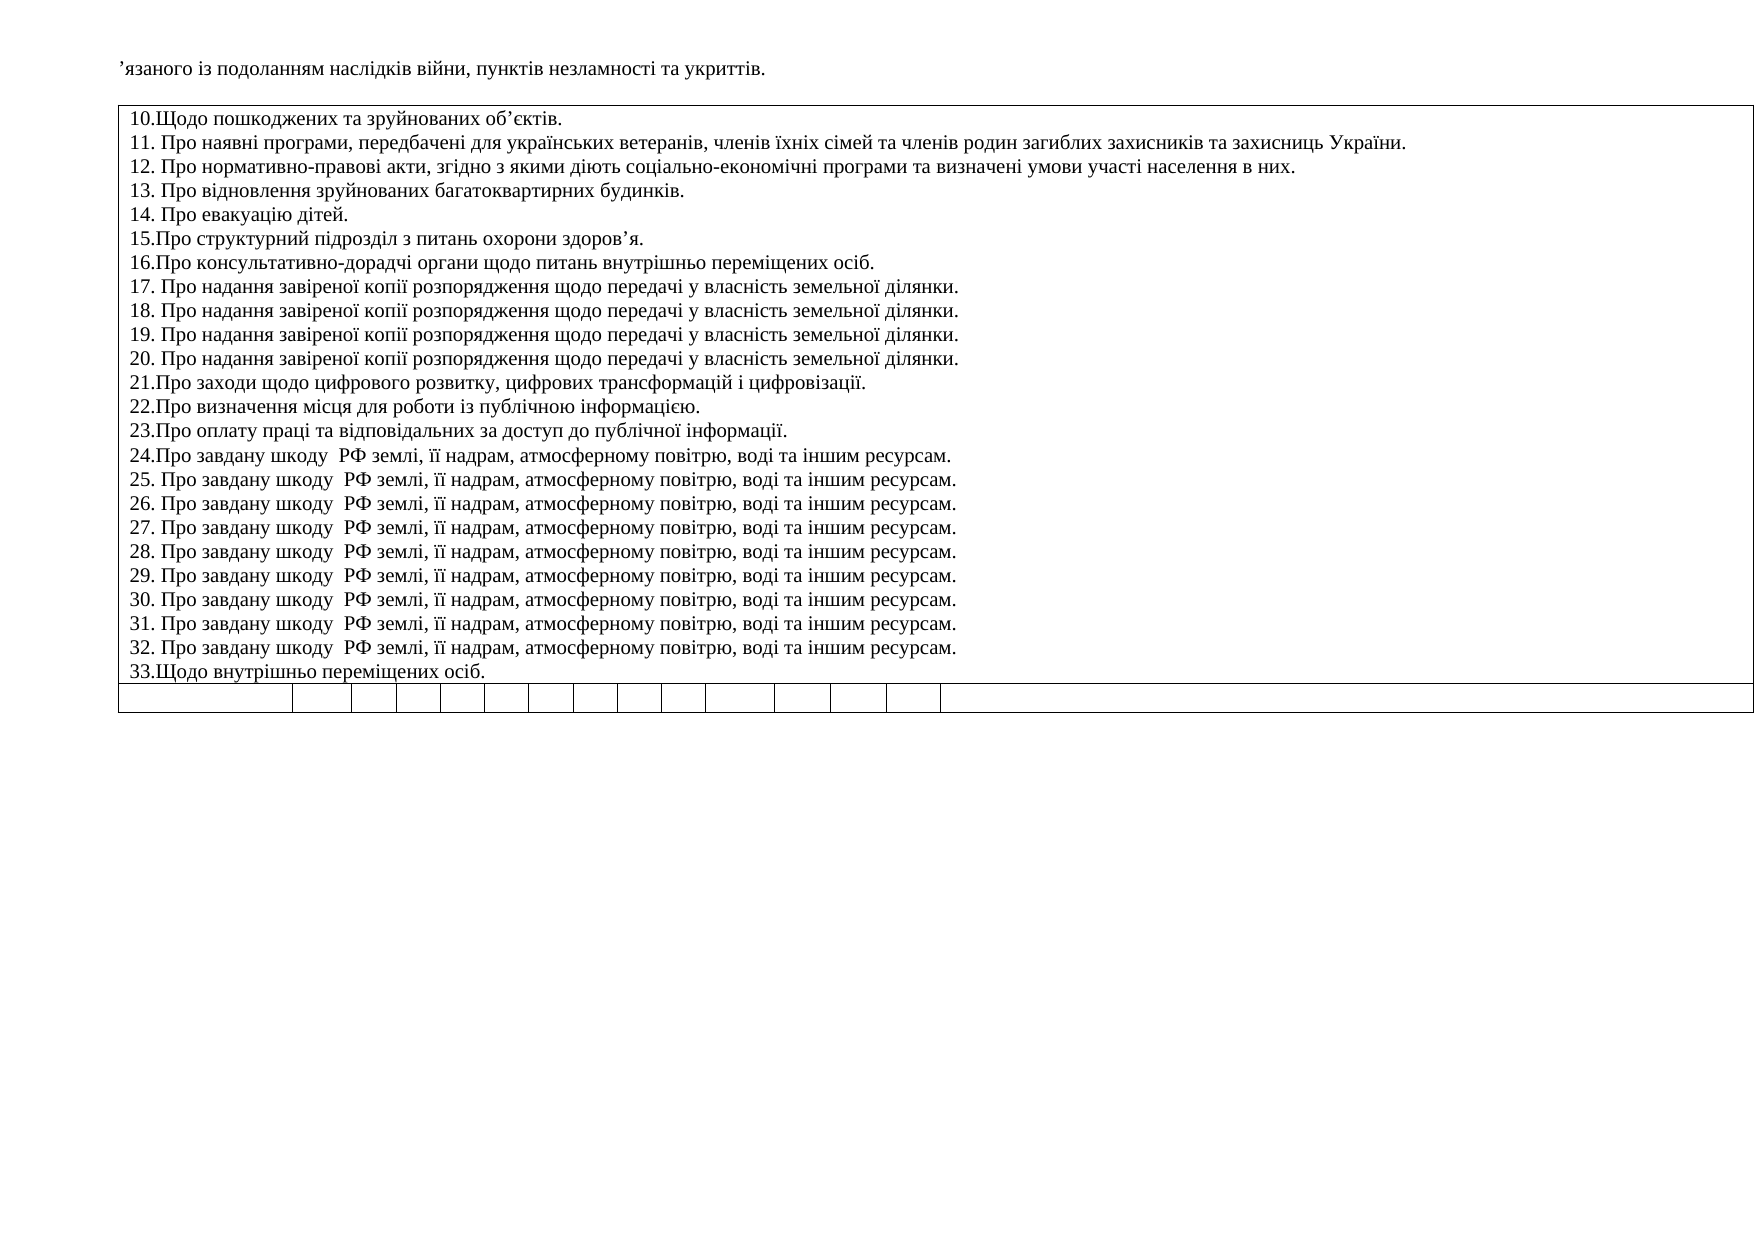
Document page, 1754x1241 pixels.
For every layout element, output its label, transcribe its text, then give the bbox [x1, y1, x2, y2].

table_cell [706, 684, 774, 712]
table_cell [618, 684, 661, 712]
table_cell [831, 684, 886, 712]
table_cell [662, 684, 705, 712]
table_cell [775, 684, 830, 712]
table_cell [293, 684, 351, 712]
table_cell [397, 684, 440, 712]
table_cell [441, 684, 484, 712]
table_cell 1. Щодо публічних закупівель. 2.Щодо облаштування пунктів незламності. 3.Щодо публічних закупівель, пов’язаних із подоланням наслідків війни. 4.Щодо пунктів незламності. 5.Щодо обліку внутрішньо переміщених осіб. 6.Про альтернативну (військову) службу. 7.Щодо пунктів незламності. 8.Щодо об’єктів та кількість коштів, виділених на відновлення пошкоджених об’єктів. 9.Щодо будівництва, пов’язаного із подоланням наслідків війни, пунктів незламності та укриттів. 10.Щодо пошкоджених та зруйнованих об’єктів. 11. Про наявні програми, передбачені для українських ветеранів, членів їхніх сімей та членів родин загиблих захисників та захисниць України. 12. Про нормативно-правові акти, згідно з якими діють соціально-економічні програми та визначені умови участі населення в них. 13. Про відновлення зруйнованих багатоквартирних будинків. 14. Про евакуацію дітей. 15.Про структурний підрозділ з питань охорони здоров’я. 16.Про консультативно-дорадчі органи щодо питань внутрішньо переміщених осіб. 17. Про надання завіреної копії розпорядження щодо передачі у власність земельної ділянки. 18. Про надання завіреної копії розпорядження щодо передачі у власність земельної ділянки. 19. Про надання завіреної копії розпорядження щодо передачі у власність земельної ділянки. 20. Про надання завіреної копії розпорядження щодо передачі у власність земельної ділянки. 21.Про заходи щодо цифрового розвитку, цифрових трансформацій і цифровізації. 22.Про визначення місця для роботи із публічною інформацією. 23.Про оплату праці та відповідальних за доступ до публічної інформації. 24.Про завдану шкоду РФ землі, її надрам, атмосферному повітрю, воді та іншим ресурсам. 25. Про завдану шкоду РФ землі, її надрам, атмосферному повітрю, воді та іншим ресурсам. 26. Про завдану шкоду РФ землі, її надрам, атмосферному повітрю, воді та іншим ресурсам. 27. Про завдану шкоду РФ землі, її надрам, атмосферному повітрю, воді та іншим ресурсам. 28. Про завдану шкоду РФ землі, її надрам, атмосферному повітрю, воді та іншим ресурсам. 29. Про завдану шкоду РФ землі, її надрам, атмосферному повітрю, воді та іншим ресурсам. 30. Про завдану шкоду РФ землі, її надрам, атмосферному повітрю, воді та іншим ресурсам. 31. Про завдану шкоду РФ землі, її надрам, атмосферному повітрю, воді та іншим ресурсам. 32. Про завдану шкоду РФ землі, її надрам, атмосферному повітрю, воді та іншим ресурсам. 33.Щодо внутрішньо переміщених осіб. [119, 106, 1753, 683]
table_cell [119, 684, 292, 712]
table_cell [574, 684, 617, 712]
table_cell [485, 684, 528, 712]
table_cell [529, 684, 573, 712]
table_cell [887, 684, 940, 712]
table_cell [352, 684, 396, 712]
